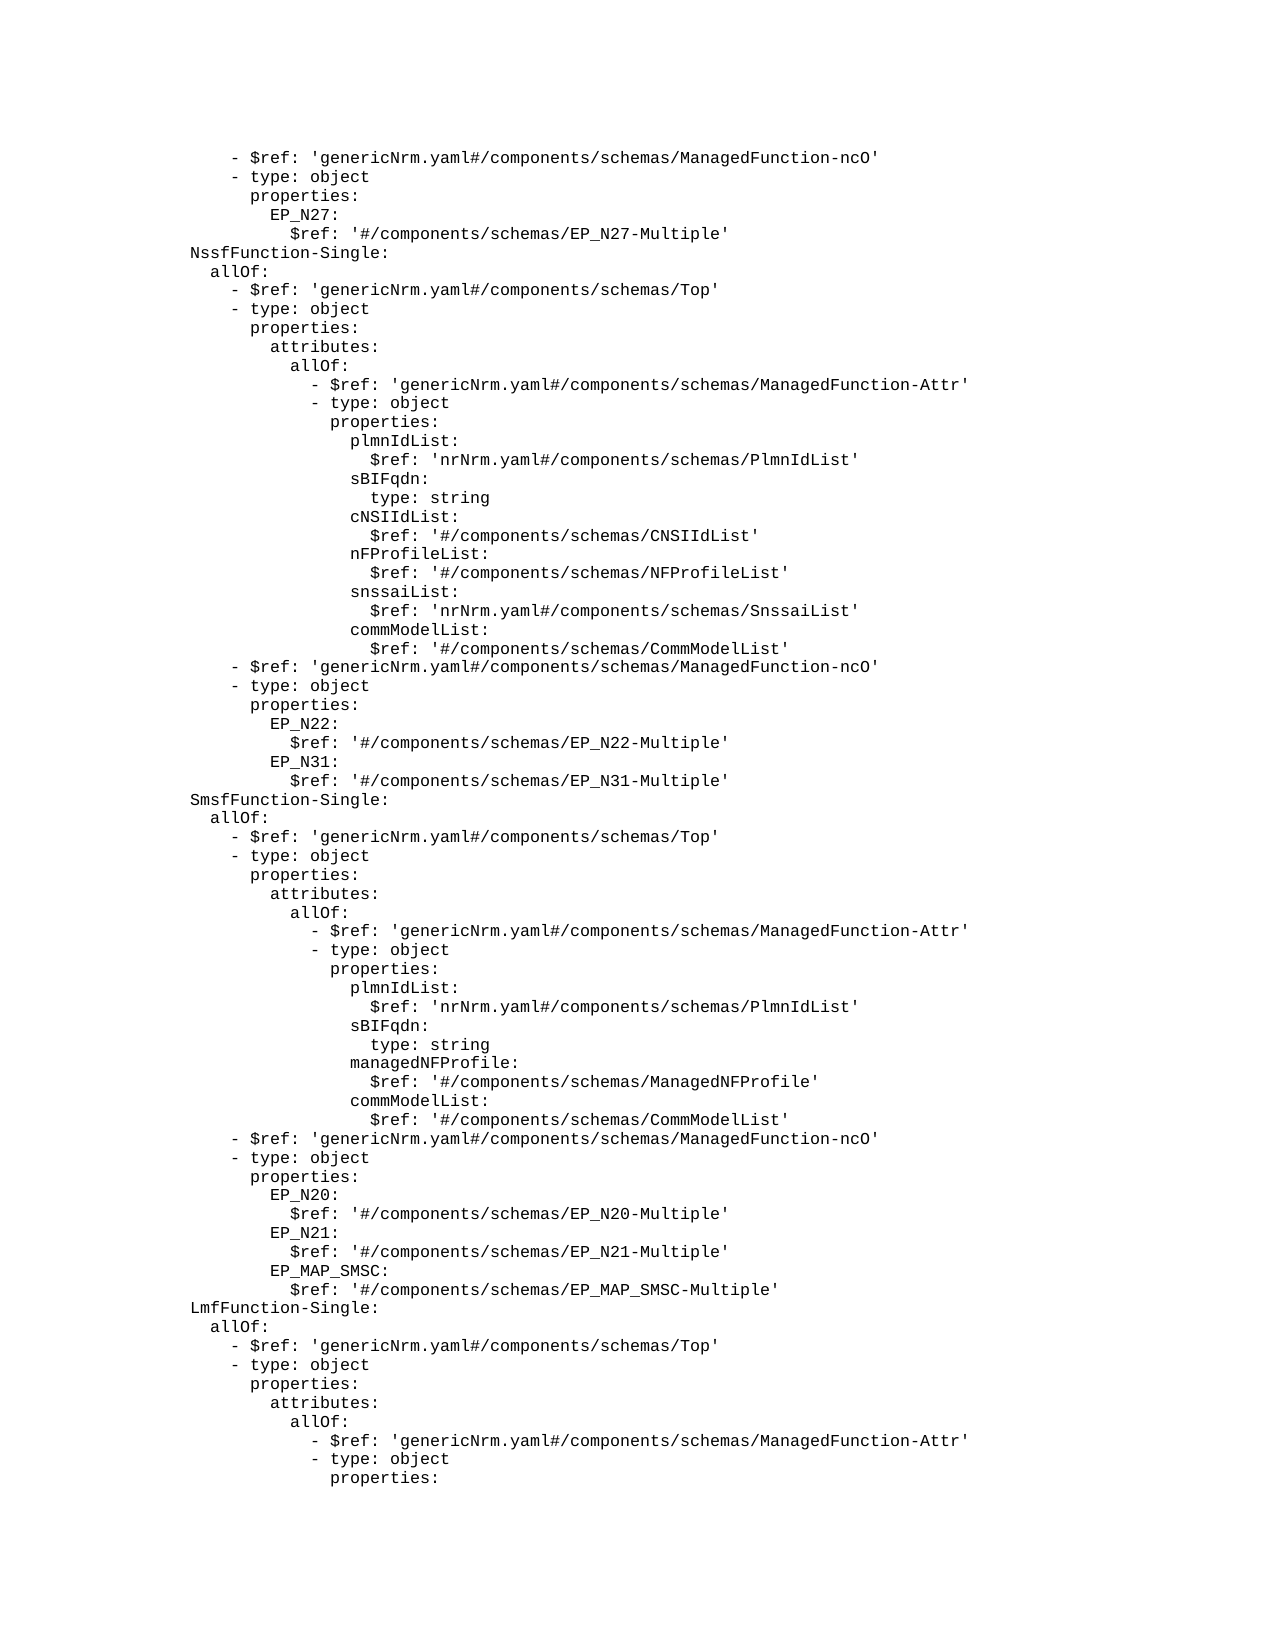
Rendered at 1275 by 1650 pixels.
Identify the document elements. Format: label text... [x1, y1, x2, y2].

text allOf: [150, 1413, 1125, 1432]
text snssaiList: [150, 584, 1125, 602]
text - $ref: 'genericNrm.yaml#/components/schemas/ManagedFunction-Attr' [150, 1432, 1125, 1451]
text - type: object [150, 301, 1125, 320]
text - type: object [150, 942, 1125, 961]
text properties: [150, 1470, 1125, 1489]
text nFProfileList: [150, 546, 1125, 565]
text $ref: 'nrNrm.yaml#/components/schemas/PlmnIdList' [150, 998, 1125, 1017]
text NssfFunction-Single: [150, 244, 1125, 263]
text $ref: 'nrNrm.yaml#/components/schemas/SnssaiList' [150, 602, 1125, 621]
text properties: [150, 188, 1125, 207]
text attributes: [150, 1394, 1125, 1413]
text properties: [150, 1376, 1125, 1394]
text - type: object [150, 678, 1125, 697]
text allOf: [150, 904, 1125, 923]
text $ref: '#/components/schemas/EP_N22-Multiple' [150, 734, 1125, 753]
text commModelList: [150, 621, 1125, 640]
text - $ref: 'genericNrm.yaml#/components/schemas/ManagedFunction-ncO' [150, 659, 1125, 678]
text EP_N22: [150, 716, 1125, 734]
text - $ref: 'genericNrm.yaml#/components/schemas/Top' [150, 829, 1125, 848]
text properties: [150, 1168, 1125, 1187]
text sBIFqdn: [150, 1017, 1125, 1036]
text managedNFProfile: [150, 1055, 1125, 1074]
text $ref: '#/components/schemas/EP_N20-Multiple' [150, 1206, 1125, 1225]
text EP_N21: [150, 1225, 1125, 1243]
text EP_N31: [150, 753, 1125, 772]
text SmsfFunction-Single: [150, 791, 1125, 810]
text $ref: '#/components/schemas/CommModelList' [150, 1112, 1125, 1130]
text cNSIIdList: [150, 508, 1125, 527]
text sBIFqdn: [150, 471, 1125, 489]
text $ref: '#/components/schemas/CNSIIdList' [150, 527, 1125, 546]
text plmnIdList: [150, 433, 1125, 452]
text $ref: '#/components/schemas/EP_N31-Multiple' [150, 772, 1125, 791]
text attributes: [150, 338, 1125, 357]
text - type: object [150, 1357, 1125, 1376]
text $ref: '#/components/schemas/EP_N27-Multiple' [150, 225, 1125, 244]
text allOf: [150, 263, 1125, 282]
text properties: [150, 414, 1125, 433]
text properties: [150, 961, 1125, 979]
text - type: object [150, 395, 1125, 414]
text - $ref: 'genericNrm.yaml#/components/schemas/ManagedFunction-ncO' [150, 1130, 1125, 1149]
text - type: object [150, 169, 1125, 188]
text $ref: '#/components/schemas/EP_N21-Multiple' [150, 1243, 1125, 1262]
text $ref: '#/components/schemas/CommModelList' [150, 640, 1125, 659]
text EP_N20: [150, 1187, 1125, 1206]
text allOf: [150, 1319, 1125, 1338]
text type: string [150, 489, 1125, 508]
text properties: [150, 697, 1125, 716]
text commModelList: [150, 1093, 1125, 1112]
text properties: [150, 866, 1125, 885]
text $ref: '#/components/schemas/EP_MAP_SMSC-Multiple' [150, 1281, 1125, 1300]
text - $ref: 'genericNrm.yaml#/components/schemas/ManagedFunction-Attr' [150, 376, 1125, 395]
text allOf: [150, 810, 1125, 829]
text - type: object [150, 1451, 1125, 1470]
text $ref: 'nrNrm.yaml#/components/schemas/PlmnIdList' [150, 452, 1125, 471]
text allOf: [150, 357, 1125, 376]
text $ref: '#/components/schemas/ManagedNFProfile' [150, 1074, 1125, 1093]
text - $ref: 'genericNrm.yaml#/components/schemas/Top' [150, 1338, 1125, 1357]
text attributes: [150, 885, 1125, 904]
text plmnIdList: [150, 979, 1125, 998]
text - $ref: 'genericNrm.yaml#/components/schemas/ManagedFunction-ncO' [150, 150, 1125, 169]
text - type: object [150, 1149, 1125, 1168]
text type: string [150, 1036, 1125, 1055]
text EP_N27: [150, 207, 1125, 225]
text - $ref: 'genericNrm.yaml#/components/schemas/ManagedFunction-Attr' [150, 923, 1125, 942]
text - $ref: 'genericNrm.yaml#/components/schemas/Top' [150, 282, 1125, 301]
text - type: object [150, 848, 1125, 866]
text properties: [150, 320, 1125, 338]
text LmfFunction-Single: [150, 1300, 1125, 1319]
text EP_MAP_SMSC: [150, 1262, 1125, 1281]
text $ref: '#/components/schemas/NFProfileList' [150, 565, 1125, 584]
